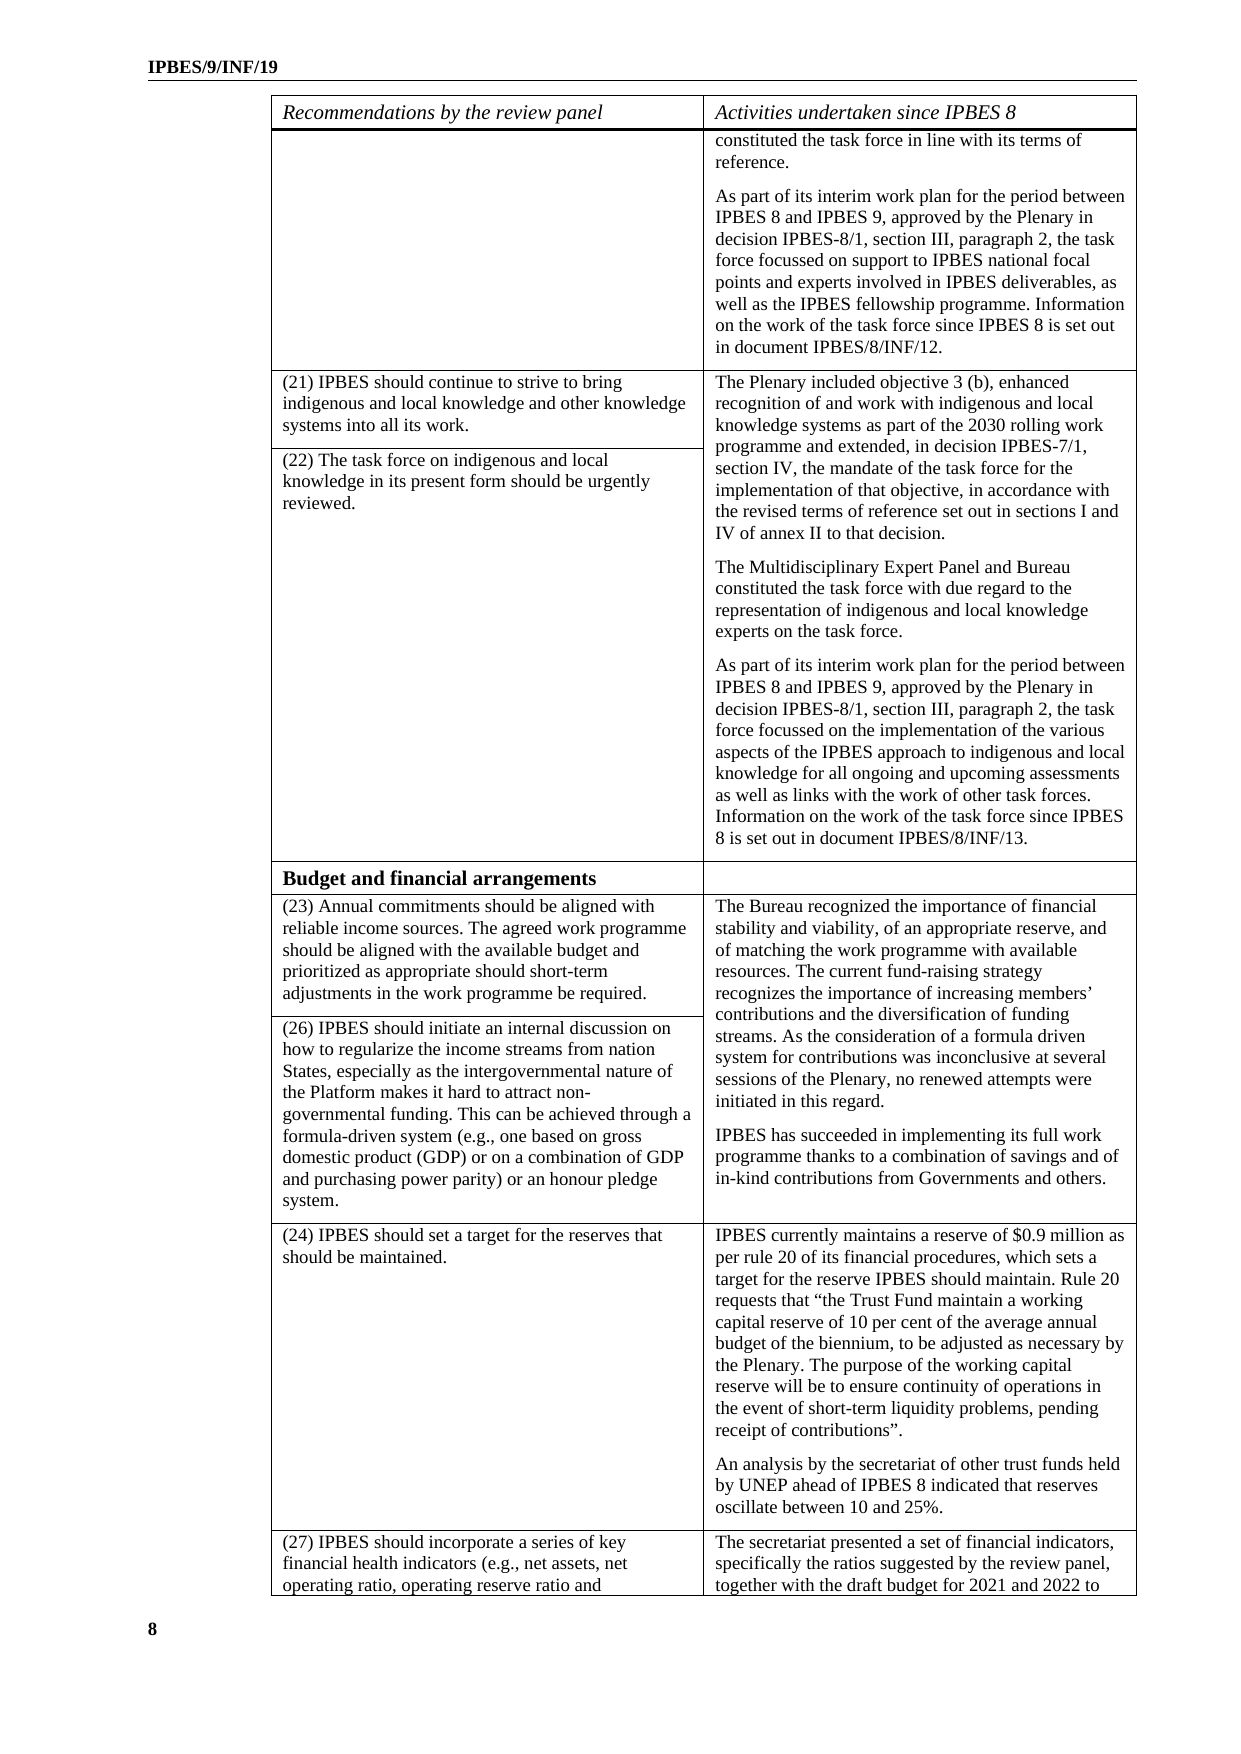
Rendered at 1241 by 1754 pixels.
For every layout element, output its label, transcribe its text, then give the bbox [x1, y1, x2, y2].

table_header Activities undertaken since IPBES 8 [704, 96, 1136, 128]
table_cell The Plenary included objective 3 (b), enhanced recognition of and work with indigenous and local knowledge systems as part of the 2030 rolling work programme and extended, in decision IPBES-7/1, section IV, the mandate of the task force for the implementation of that objective, in accordance with the revised terms of reference set out in sections I and IV of annex II to that decision. The Multidisciplinary Expert Panel and Bureau constituted the task force with due regard to the representation of indigenous and local knowledge experts on the task force. As part of its interim work plan for the period between IPBES 8 and IPBES 9, approved by the Plenary in decision IPBES-8/1, section III, paragraph 2, the task force focussed on the implementation of the various aspects of the IPBES approach to indigenous and local knowledge for all ongoing and upcoming assessments as well as links with the work of other task forces. Information on the work of the task force since IPBES 8 is set out in document IPBES/8/INF/13. [704, 371, 1136, 861]
table_cell Budget and financial arrangements [272, 862, 703, 894]
table_cell The Bureau recognized the importance of financial stability and viability, of an appropriate reserve, and of matching the work programme with available resources. The current fund-raising strategy recognizes the importance of increasing members’ contributions and the diversification of funding streams. As the consideration of a formula driven system for contributions was inconclusive at several sessions of the Plenary, no renewed attempts were initiated in this regard. IPBES has succeeded in implementing its full work programme thanks to a combination of savings and of in-kind contributions from Governments and others. [704, 895, 1136, 1223]
table_cell IPBES currently maintains a reserve of $0.9 million as per rule 20 of its financial procedures, which sets a target for the reserve IPBES should maintain. Rule 20 requests that “the Trust Fund maintain a working capital reserve of 10 per cent of the average annual budget of the biennium, to be adjusted as necessary by the Plenary. The purpose of the working capital reserve will be to ensure continuity of operations in the event of short-term liquidity problems, pending receipt of contributions”. An analysis by the secretariat of other trust funds held by UNEP ahead of IPBES 8 indicated that reserves oscillate between 10 and 25%. [704, 1224, 1136, 1530]
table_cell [704, 1531, 1136, 1595]
table_cell (21) IPBES should continue to strive to bring indigenous and local knowledge and other knowledge systems into all its work. [272, 371, 703, 448]
table_cell (26) IPBES should initiate an internal discussion on how to regularize the income streams from nation States, especially as the intergovernmental nature of the Platform makes it hard to attract non-governmental funding. This can be achieved through a formula-driven system (e.g., one based on gross domestic product (GDP) or on a combination of GDP and purchasing power parity) or an honour pledge system. [272, 1017, 703, 1223]
table_cell [704, 862, 1136, 894]
table_cell (23) Annual commitments should be aligned with reliable income sources. The agreed work programme should be aligned with the available budget and prioritized as appropriate should short-term adjustments in the work programme be required. [272, 895, 703, 1016]
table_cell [704, 131, 1136, 369]
table_cell (22) The task force on indigenous and local knowledge in its present form should be urgently reviewed. [272, 449, 703, 861]
table_cell (24) IPBES should set a target for the reserves that should be maintained. [272, 1224, 703, 1530]
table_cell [272, 131, 703, 369]
table_header Recommendations by the review panel [272, 96, 703, 128]
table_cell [272, 1531, 703, 1595]
